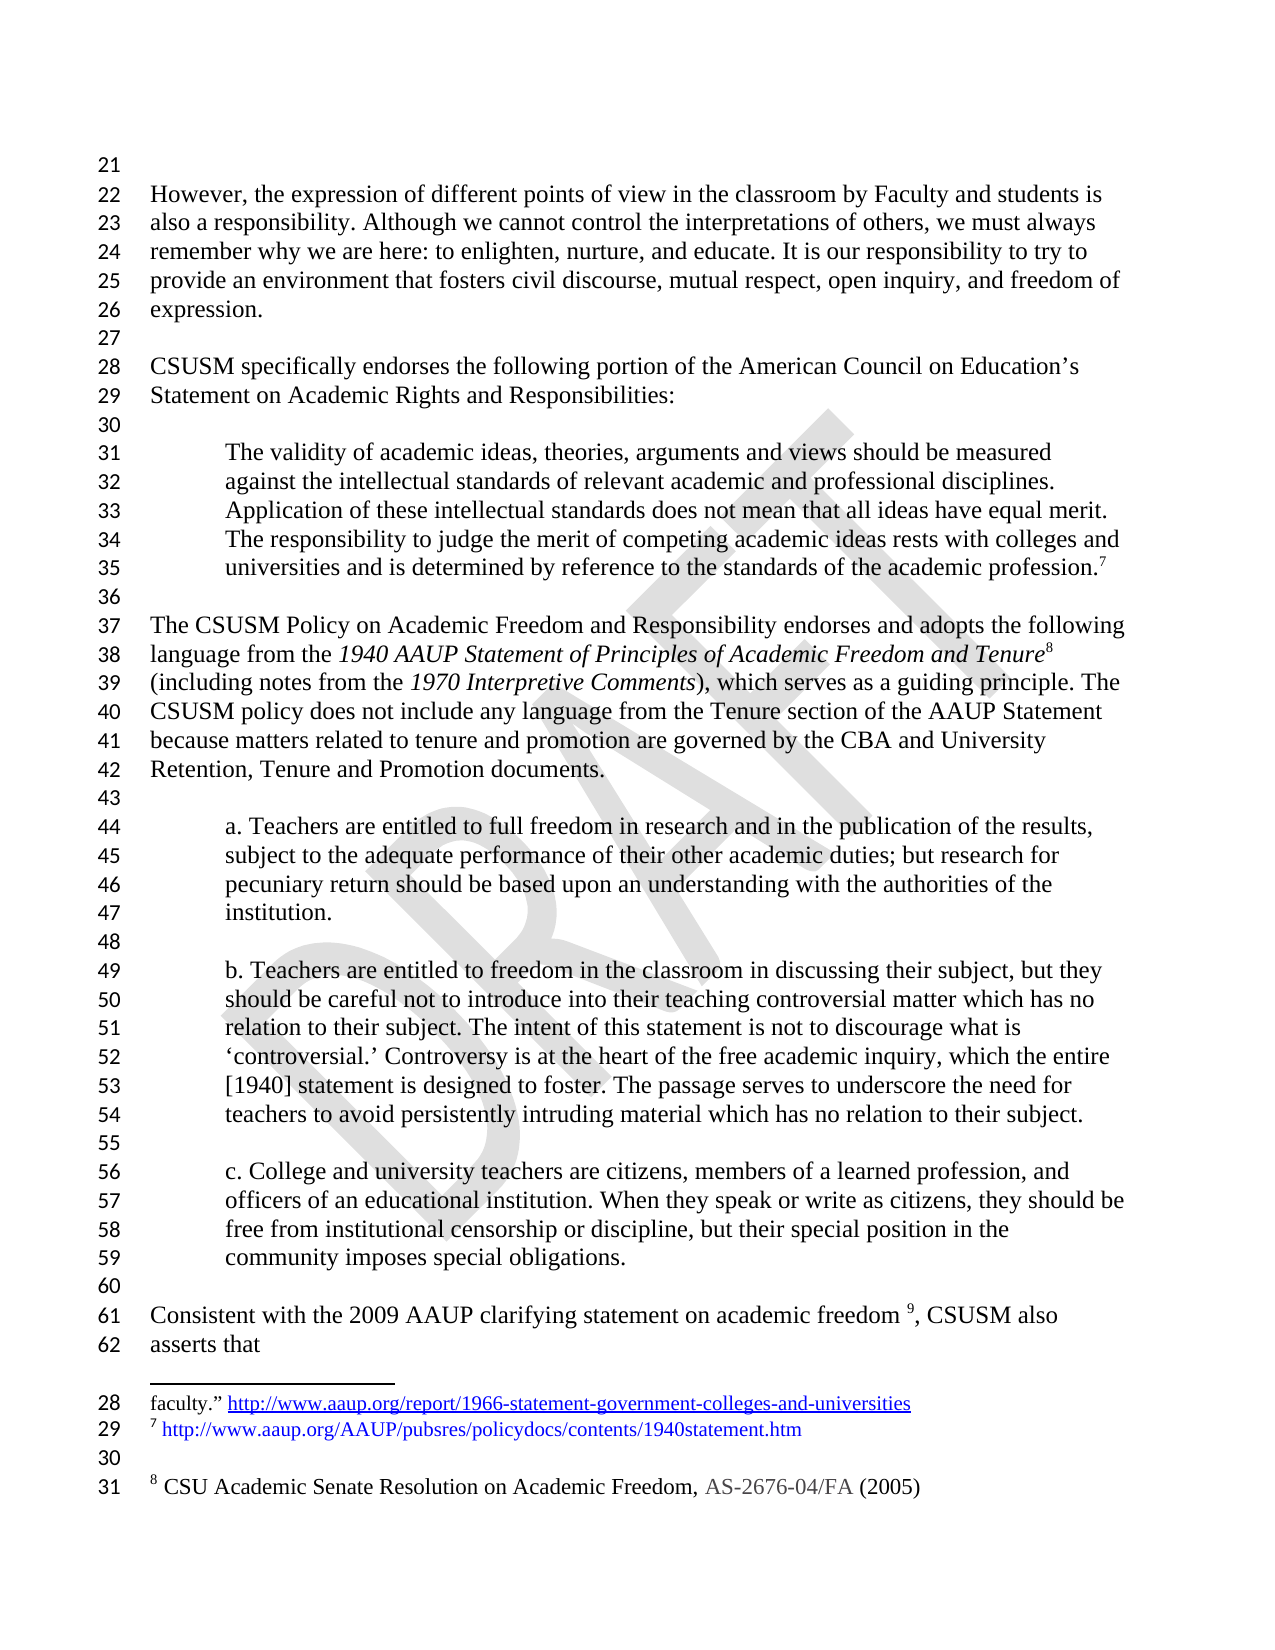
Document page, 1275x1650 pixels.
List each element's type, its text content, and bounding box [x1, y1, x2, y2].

text b. Teachers are entitled to freedom in the classroom in discussing their subject, but they should be careful not to introduce into their teaching controversial matter which has no relation to their subject. The intent of this statement is not to discourage what is ‘controversial.’ Controversy is at the heart of the free academic inquiry, which the entire [1940] statement is designed to foster. The passage serves to underscore the need for teachers to avoid persistently intruding material which has no relation to their subject. [225, 955, 1125, 1127]
text CSUSM specifically endorses the following portion of the American Council on Education’s Statement on Academic Rights and Responsibilities: [150, 351, 1125, 409]
text Consistent with the 2009 AAUP clarifying statement on academic freedom , CSUSM also asserts that [150, 1300, 1125, 1357]
text However, the expression of different points of view in the classroom by Faculty and students is also a responsibility. Although we cannot control the interpretations of others, we must always remember why we are here: to enlighten, nurture, and educate. It is our responsibility to try to provide an environment that fosters civil discourse, mutual respect, open inquiry, and freedom of expression. [150, 179, 1125, 322]
text The CSUSM Policy on Academic Freedom and Responsibility endorses and adopts the following language from the 1940 AAUP Statement of Principles of Academic Freedom and Tenure (including notes from the 1970 Interpretive Comments), which serves as a guiding principle. The CSUSM policy does not include any language from the Tenure section of the AAUP Statement because matters related to tenure and promotion are governed by the CBA and University Retention, Tenure and Promotion documents. [150, 610, 1125, 782]
text The validity of academic ideas, theories, arguments and views should be measured against the intellectual standards of relevant academic and professional disciplines. Application of these intellectual standards does not mean that all ideas have equal merit. The responsibility to judge the merit of competing academic ideas rests with colleges and universities and is determined by reference to the standards of the academic profession. [225, 437, 1125, 581]
text a. Teachers are entitled to full freedom in research and in the publication of the results, subject to the adequate performance of their other academic duties; but research for pecuniary return should be based upon an understanding with the authorities of the institution. [225, 811, 1125, 926]
text c. College and university teachers are citizens, members of a learned profession, and officers of an educational institution. When they speak or write as citizens, they should be free from institutional censorship or discipline, but their special position in the community imposes special obligations. [225, 1156, 1125, 1271]
